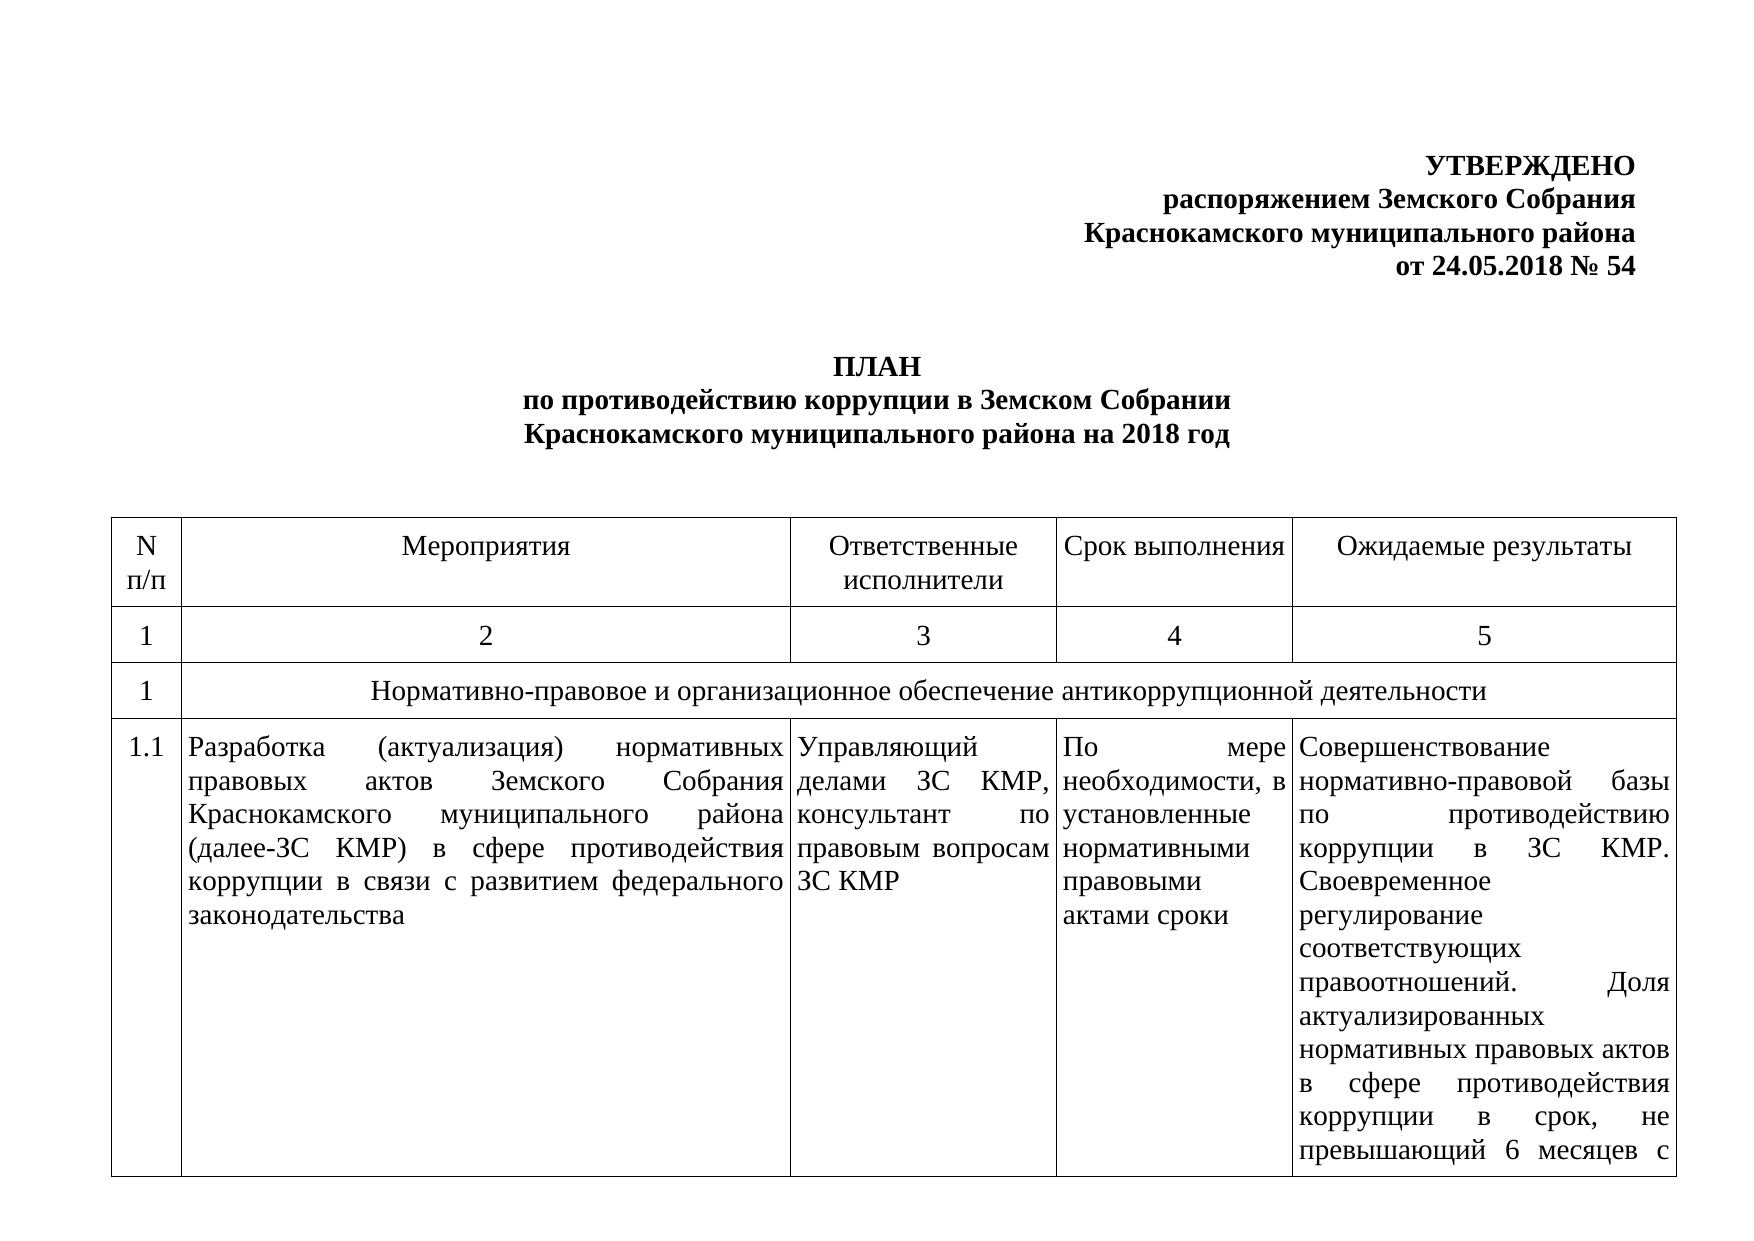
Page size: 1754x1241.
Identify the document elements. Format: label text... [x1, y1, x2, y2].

table_cell 3 [791, 607, 1056, 662]
text Краснокамского муниципального района на 2018 год [118, 416, 1636, 449]
table_header Мероприятия [182, 518, 790, 606]
table_header Ответственные исполнители [791, 518, 1056, 606]
table_header Ожидаемые результаты [1293, 518, 1676, 606]
table_header Срок выполнения [1057, 518, 1292, 606]
text от 24.05.2018 № 54 [118, 248, 1636, 282]
table_cell 1 [112, 663, 181, 718]
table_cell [1293, 719, 1676, 1176]
table_cell Нормативно-правовое и организационное обеспечение антикоррупционной деятельности [182, 663, 1676, 718]
table_cell 4 [1057, 607, 1292, 662]
text распоряжением Земского Собрания [118, 181, 1636, 215]
table_header N п/п [112, 518, 181, 606]
table_cell 1.1 [112, 719, 181, 1176]
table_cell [182, 719, 790, 1176]
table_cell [791, 719, 1056, 1176]
table_cell 5 [1293, 607, 1676, 662]
text Краснокамского муниципального района [118, 215, 1636, 248]
text УТВЕРЖДЕНО [118, 148, 1636, 181]
text по противодействию коррупции в Земском Собрании [118, 382, 1636, 416]
table_cell 1 [112, 607, 181, 662]
table_cell 2 [182, 607, 790, 662]
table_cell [1057, 719, 1292, 1176]
text ПЛАН [118, 349, 1636, 382]
